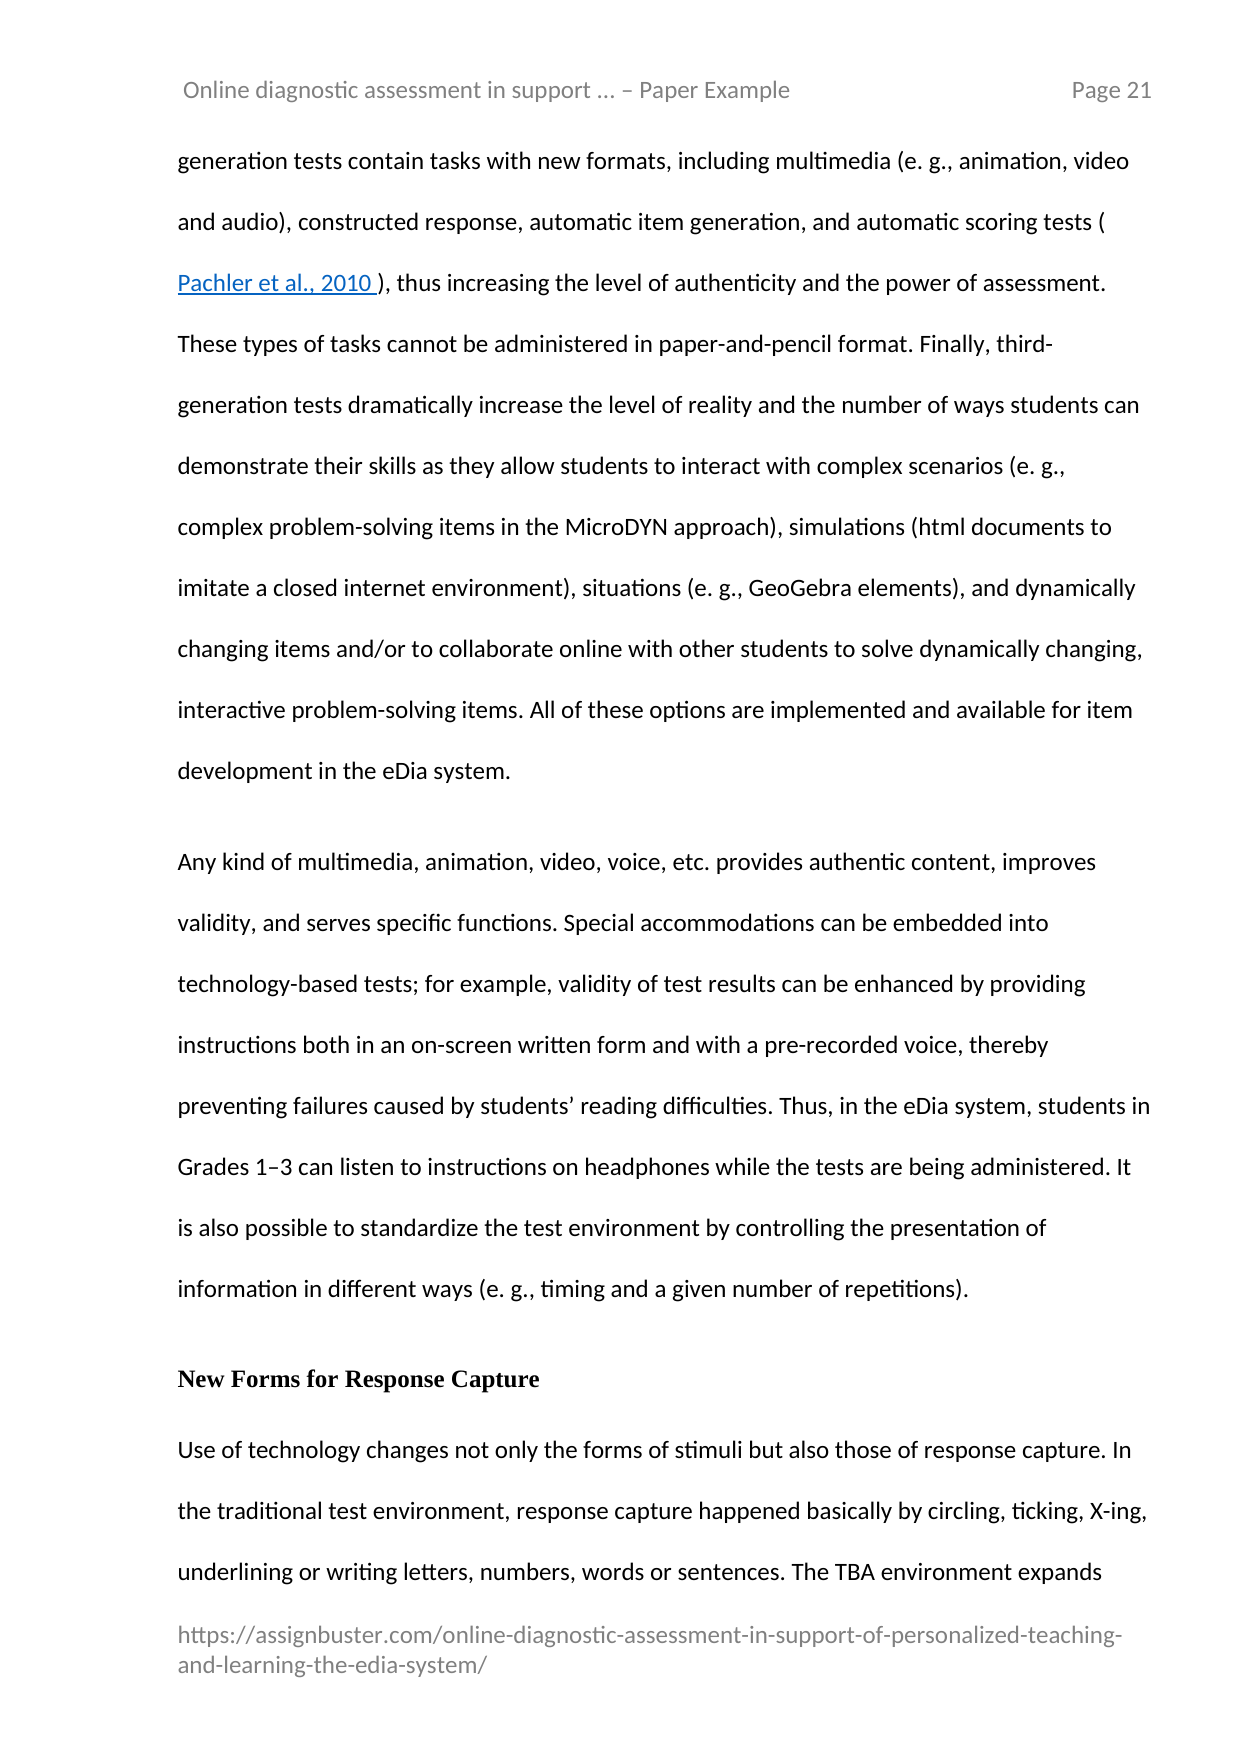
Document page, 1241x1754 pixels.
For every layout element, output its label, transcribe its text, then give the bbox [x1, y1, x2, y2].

subtitle New Forms for Response Capture [177, 1364, 1152, 1392]
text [177, 145, 1152, 786]
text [177, 1434, 1152, 1586]
text Any kind of multimedia, animation, video, voice, etc. provides authentic content, improves validity, and serves specific functions. Special accommodations can be embedded into technology-based tests; for example, validity of test results can be enhanced by providing instructions both in an on-screen written form and with a pre-recorded voice, thereby preventing failures caused by students’ reading difficulties. Thus, in the eDia system, students in Grades 1–3 can listen to instructions on headphones while the tests are being administered. It is also possible to standardize the test environment by controlling the presentation of information in different ways (e. g., timing and a given number of repetitions). [177, 846, 1152, 1304]
